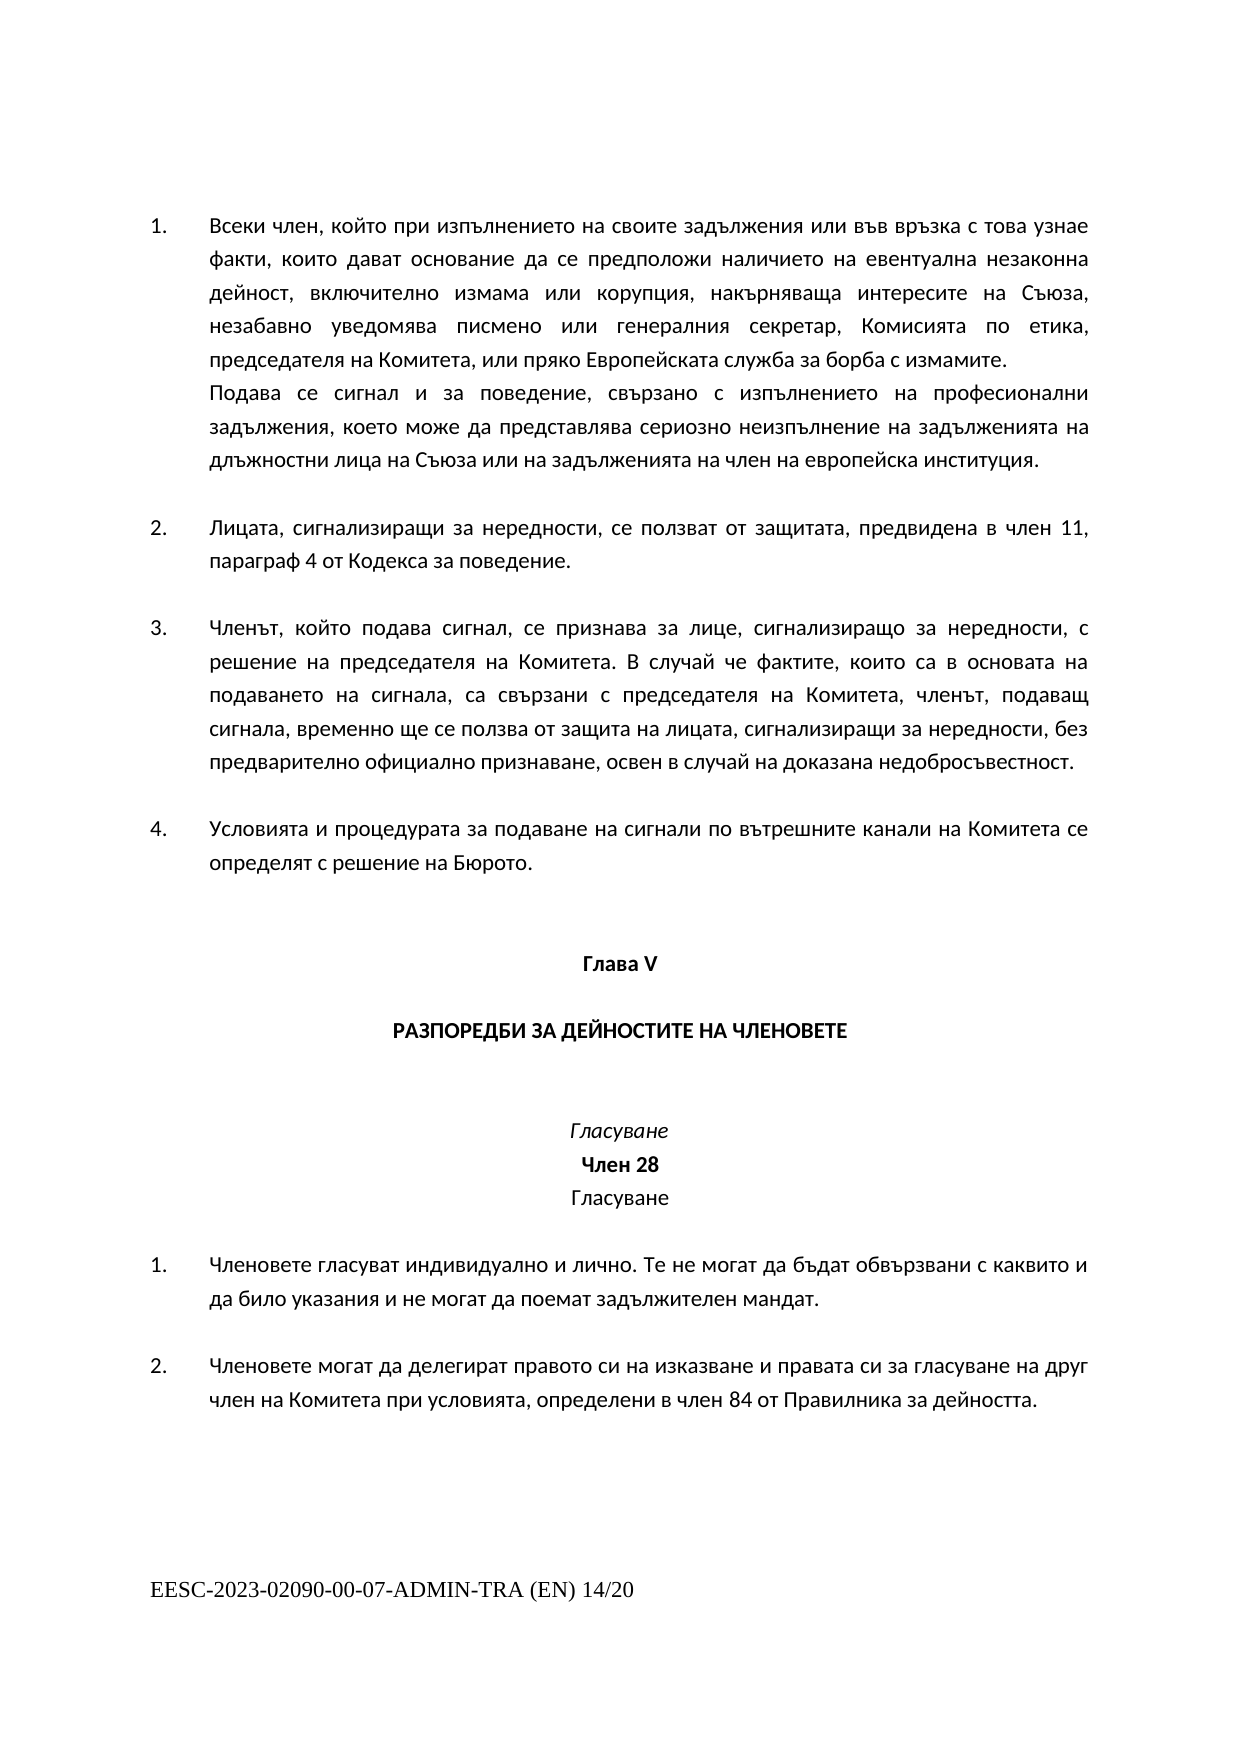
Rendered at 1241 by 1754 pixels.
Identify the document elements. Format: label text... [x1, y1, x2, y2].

text Гласуване [150, 1116, 1090, 1144]
list Членовете могат да делегират правото си на изказване и правата си за гласуване на друг член на Комитета при условията, определени в член 84 от Правилника за дейността. [150, 1351, 1090, 1413]
list Членът, който подава сигнал, се признава за лице, сигнализиращо за нередности, с решение на председателя на Комитета. В случай че фактите, които са в основата на подаването на сигнала, са свързани с председателя на Комитета, членът, подаващ сигнала, временно ще се ползва от защита на лицата, сигнализиращи за нередности, без предварително официално признаване, освен в случай на доказана недобросъвестност. [150, 613, 1090, 775]
list Всеки член, който при изпълнението на своите задължения или във връзка с това узнае факти, които дават основание да се предположи наличието на евентуална незаконна дейност, включително измама или корупция, накърняваща интересите на Съюза, незабавно уведомява писмено или генералния секретар, Комисията по етика, председателя на Комитета, или пряко Европейската служба за борба с измамите. [150, 211, 1090, 373]
list Условията и процедурата за подаване на сигнали по вътрешните канали на Комитета се определят с решение на Бюрото. [150, 814, 1090, 876]
text РАЗПОРЕДБИ ЗА ДЕЙНОСТИТЕ НА ЧЛЕНОВЕТЕ [150, 1016, 1090, 1044]
text Гласуване [150, 1183, 1090, 1211]
list Членовете гласуват индивидуално и лично. Те не могат да бъдат обвързвани с каквито и да било указания и не могат да поемат задължителен мандат. [150, 1251, 1090, 1312]
text Глава V [150, 949, 1090, 977]
text Подава се сигнал и за поведение, свързано с изпълнението на професионални задължения, което може да представлява сериозно неизпълнение на задълженията на длъжностни лица на Съюза или на задълженията на член на европейска институция. [209, 378, 1090, 473]
text Член 28 [150, 1150, 1090, 1178]
list Лицата, сигнализиращи за нередности, се ползват от защитата, предвидена в член 11, параграф 4 от Кодекса за поведение. [150, 513, 1090, 574]
